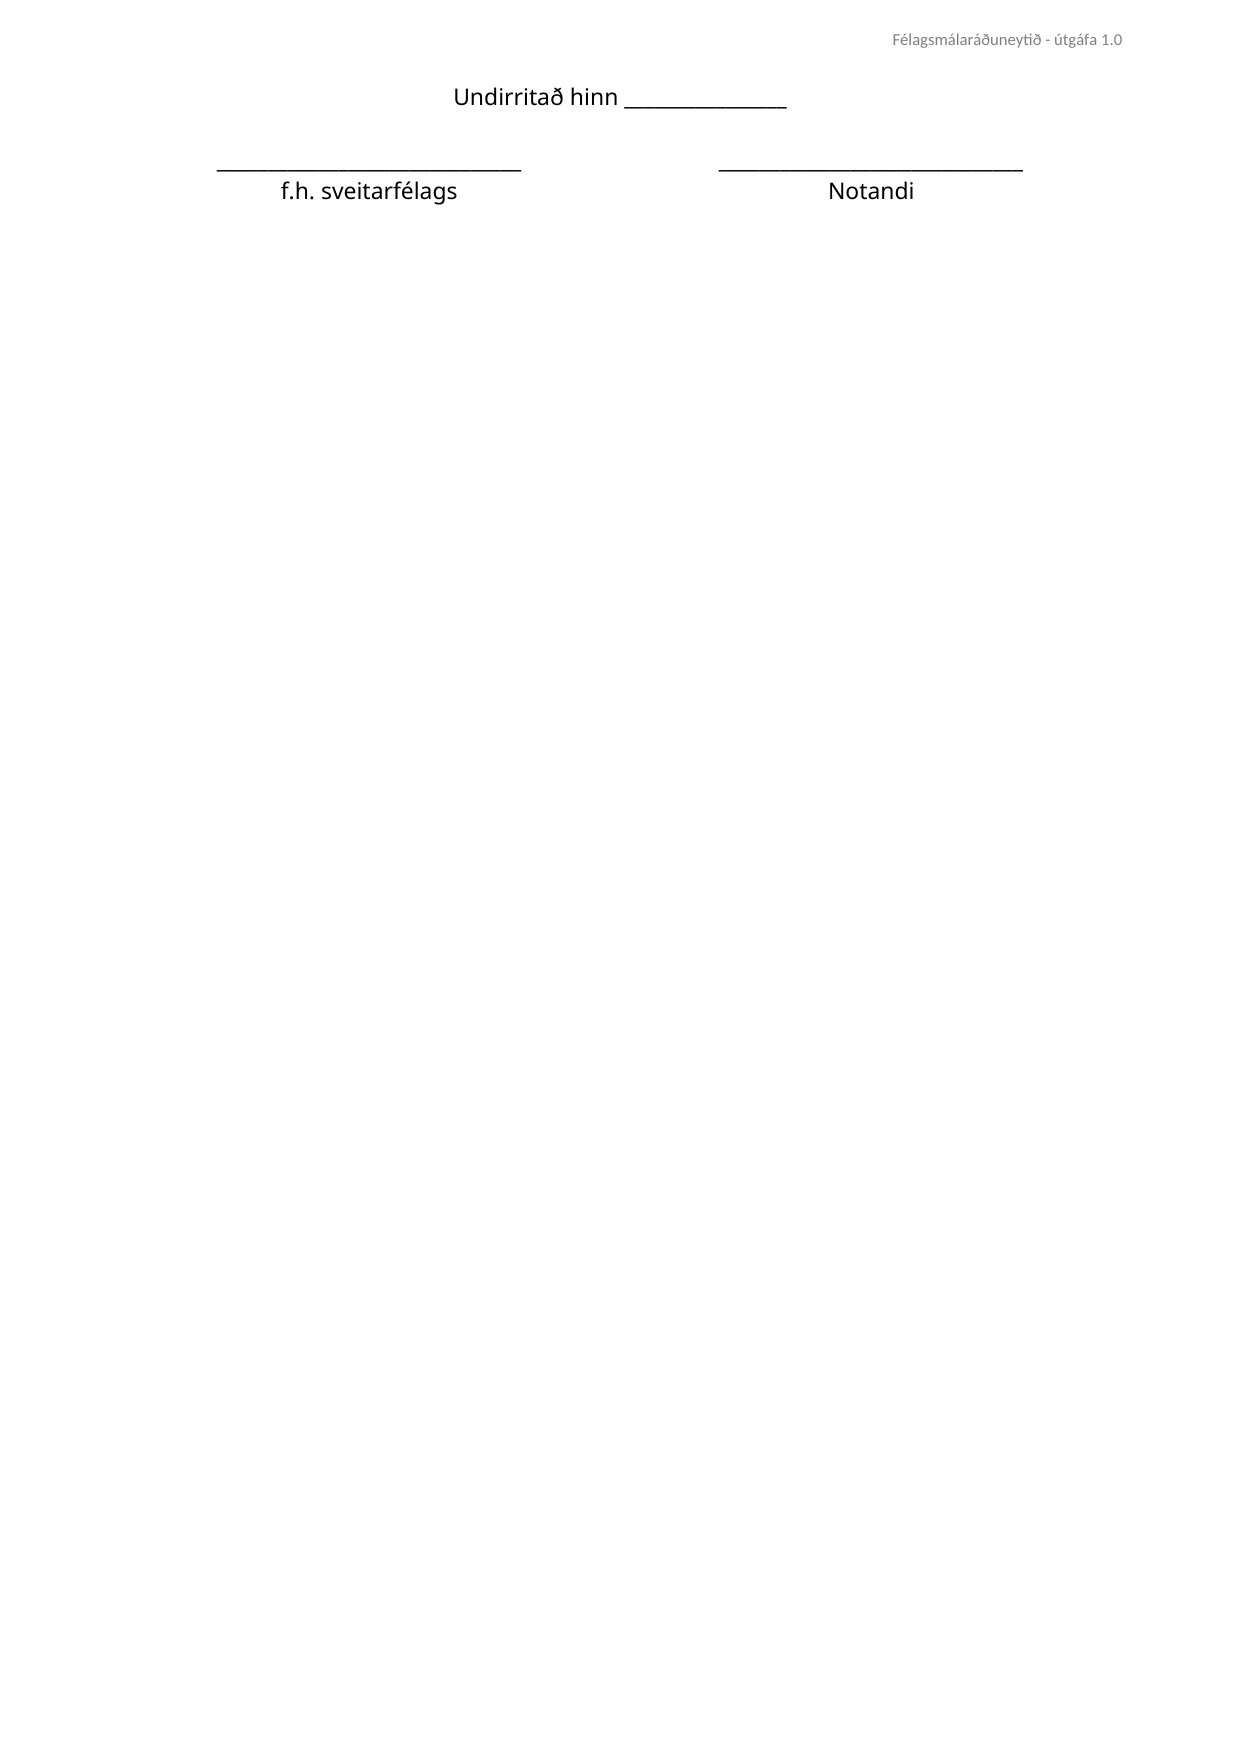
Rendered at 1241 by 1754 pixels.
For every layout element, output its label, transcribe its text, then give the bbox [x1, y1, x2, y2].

table_header ______________________________ f.h. sveitarfélags [118, 144, 620, 206]
text Undirritað hinn ________________ [118, 81, 1122, 112]
table_header ______________________________ Notandi [620, 144, 1122, 206]
